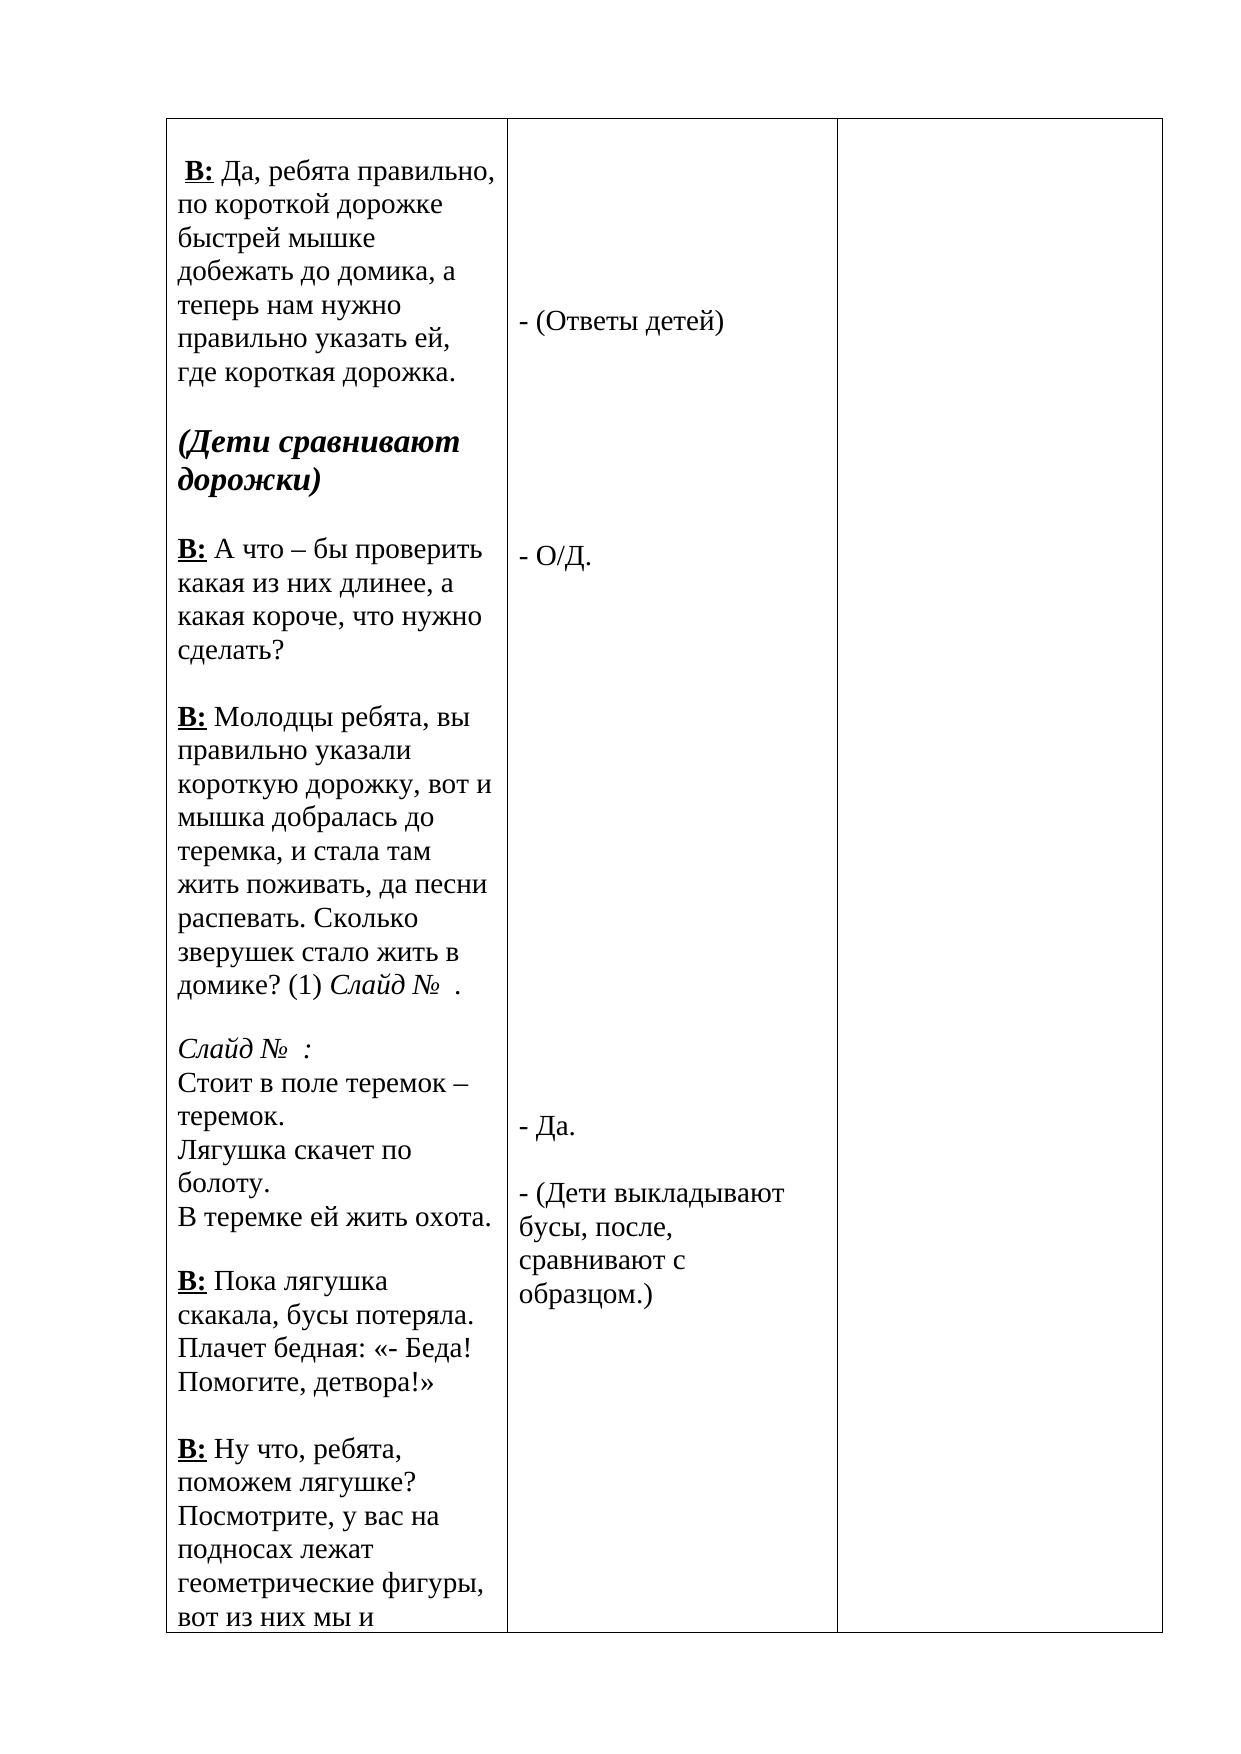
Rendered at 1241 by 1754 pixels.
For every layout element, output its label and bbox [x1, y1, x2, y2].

table_cell [838, 119, 1162, 1632]
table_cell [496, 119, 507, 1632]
table_cell [508, 119, 837, 1632]
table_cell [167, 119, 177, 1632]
